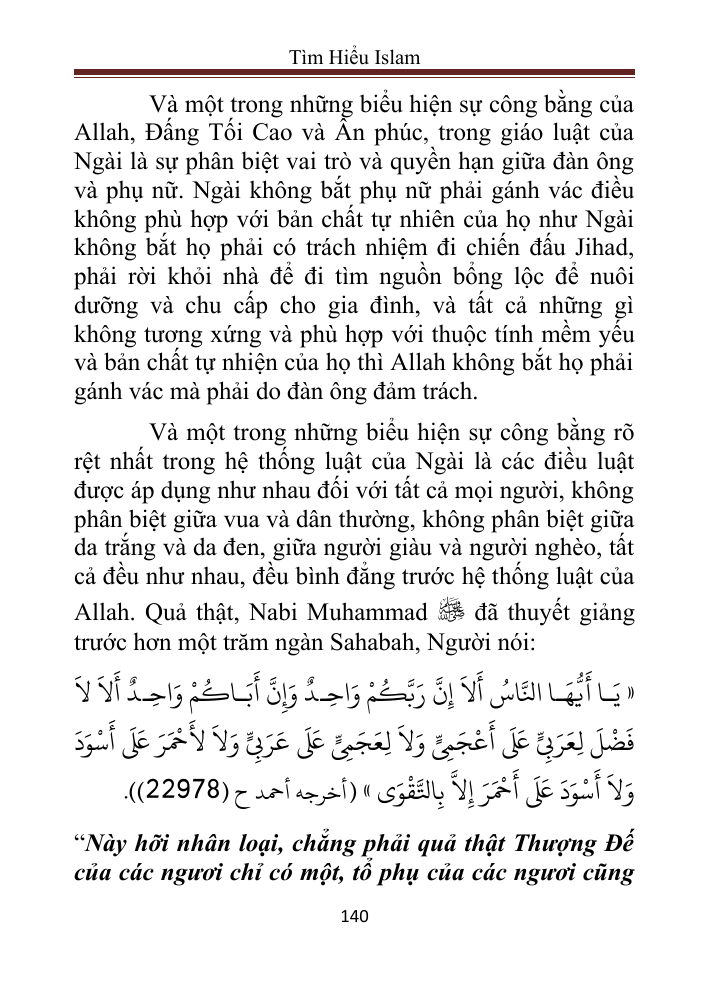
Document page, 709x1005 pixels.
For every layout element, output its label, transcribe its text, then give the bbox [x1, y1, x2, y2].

text Và một trong những biểu hiện sự công bằng rõ rệt nhất trong hệ thống luật của Ngài là các điều luật được áp dụng như nhau đối với tất cả mọi người, không phân biệt giữa vua và dân thường, không phân biệt giữa da trắng và da đen, giữa người giàu và người nghèo, tất cả đều như nhau, đều bình đẳng trước hệ thống luật của Allah. Quả thật, Nabi Muhammad đã thuyết giảng trước hơn một trăm ngàn Sahabah, Người nói: [74, 417, 635, 656]
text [74, 828, 635, 886]
text « يَا أَيُّهَا النَّاسُ أَلاَ إِنَّ رَبَّكُمْ وَاحِدٌ وَإِنَّ أَبَاكُمْ وَاحِدٌ أَلاَ لاَ فَضْلَ لِعَرَبِىٍّ عَلَى أَعْجَمِىٍّ وَلاَ لِعَجَمِىٍّ عَلَى عَرَبِىٍّ وَلاَ لأَحْمَرَ عَلَى أَسْوَدَ وَلاَ أَسْوَدَ عَلَى أَحْمَرَ إِلاَّ بِالتَّقْوَى » ( أخرجه أحمد ح (22978)). [74, 668, 635, 816]
text Và một trong những biểu hiện sự công bằng của Allah, Đấng Tối Cao và Ân phúc, trong giáo luật của Ngài là sự phân biệt vai trò và quyền hạn giữa đàn ông và phụ nữ. Ngài không bắt phụ nữ phải gánh vác điều không phù hợp với bản chất tự nhiên của họ như Ngài không bắt họ phải có trách nhiệm đi chiến đấu Jihad, phải rời khỏi nhà để đi tìm nguồn bổng lộc để nuôi dưỡng và chu cấp cho gia đình, và tất cả những gì không tương xứng và phù hợp với thuộc tính mềm yếu và bản chất tự nhiện của họ thì Allah không bắt họ phải gánh vác mà phải do đàn ông đảm trách. [74, 89, 635, 405]
